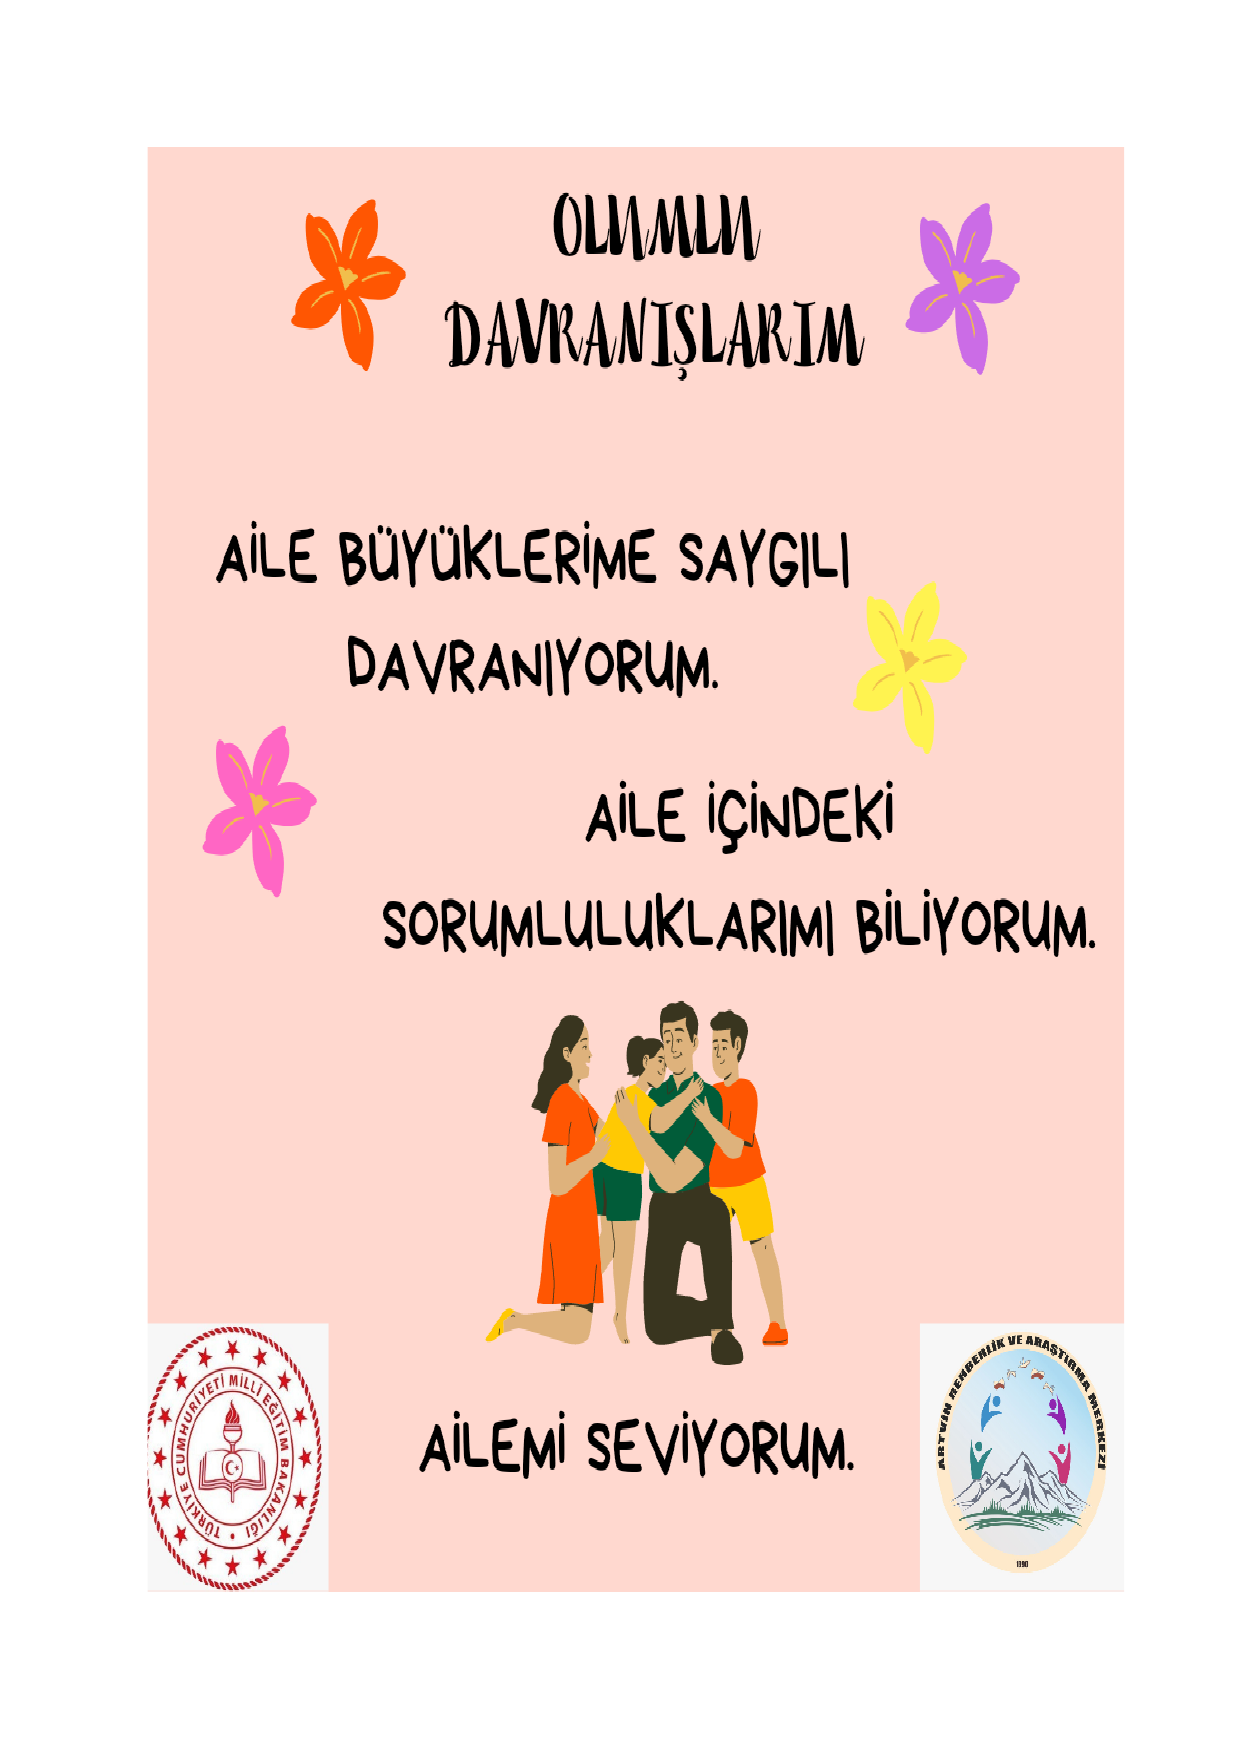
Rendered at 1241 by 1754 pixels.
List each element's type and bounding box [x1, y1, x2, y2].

picture [147, 147, 1125, 1592]
